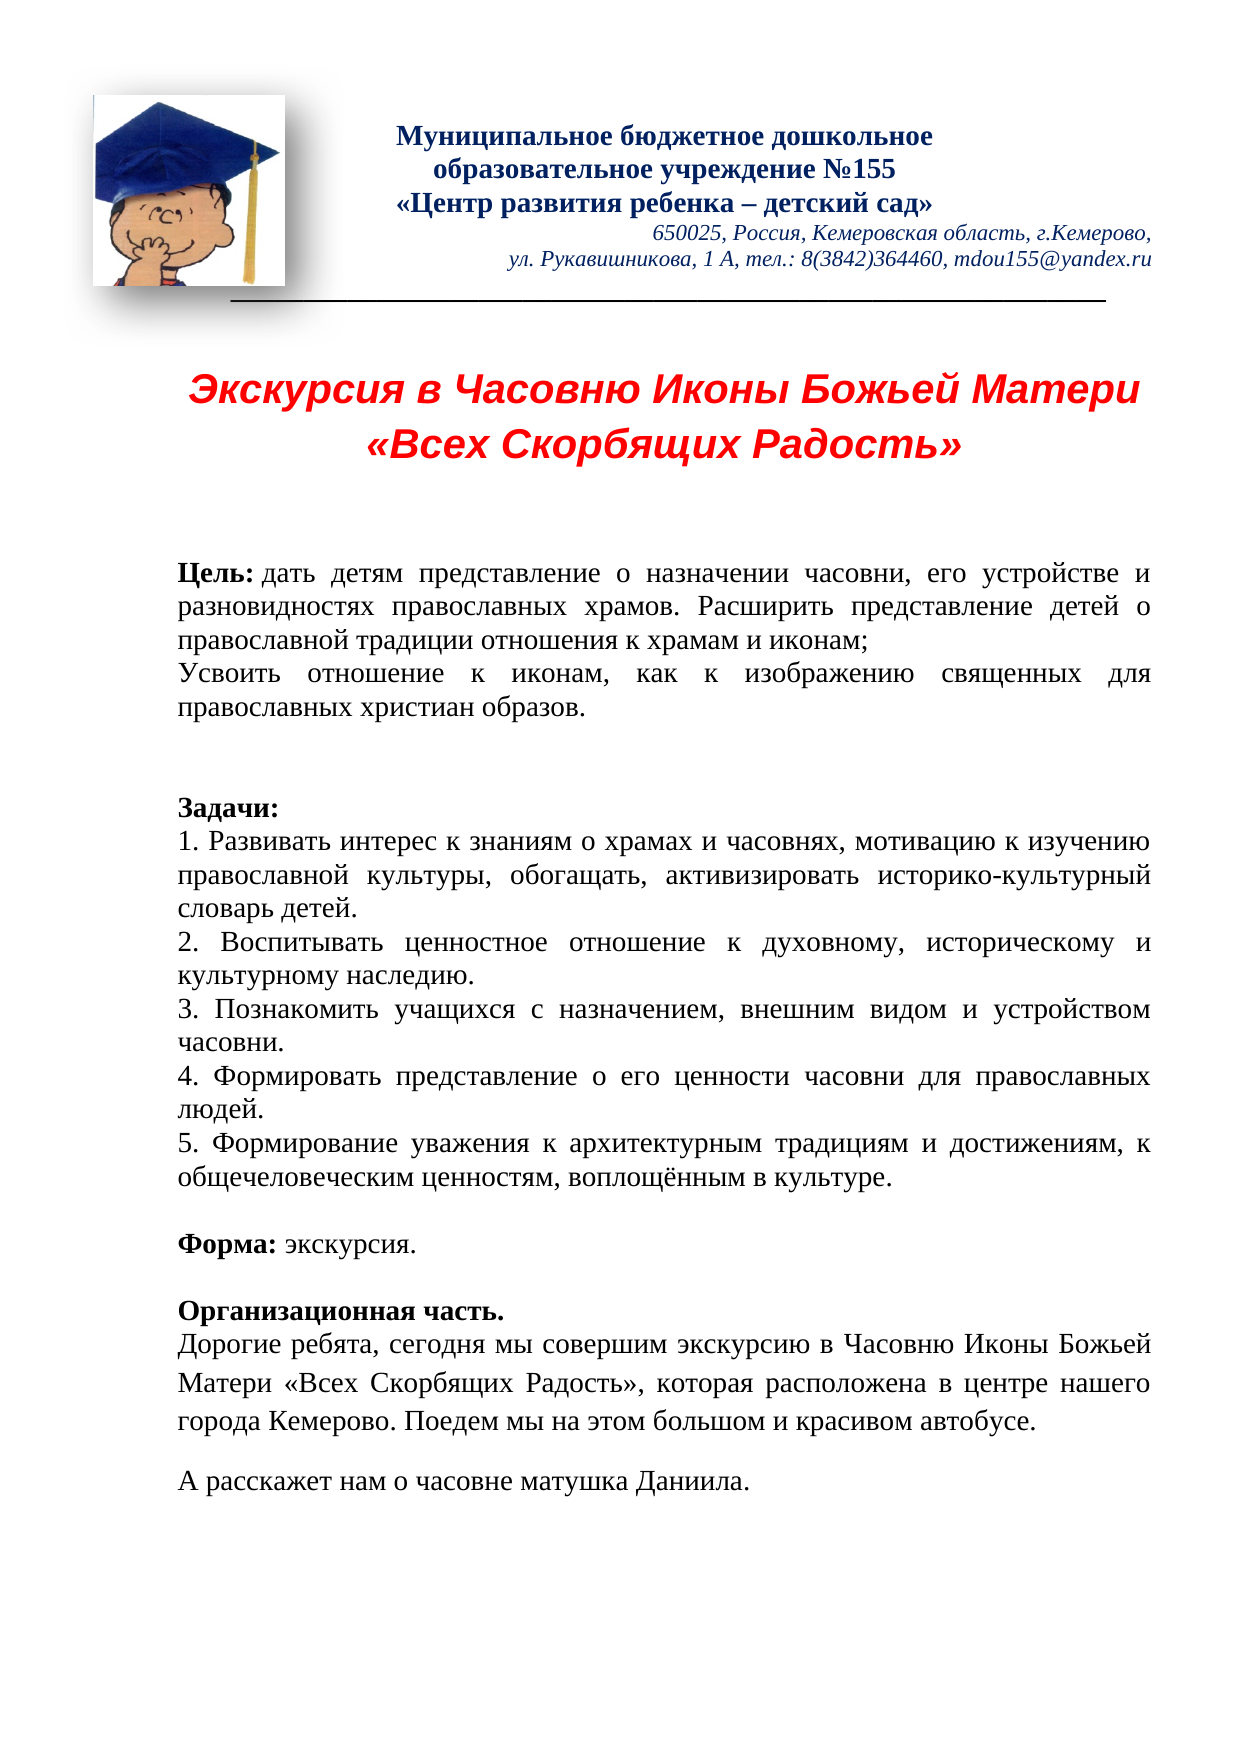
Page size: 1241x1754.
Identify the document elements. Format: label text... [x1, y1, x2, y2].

text 2. Воспитывать ценностное отношение к духовному, историческому и культурному наследию. [177, 924, 1152, 991]
text ул. Рукавишникова, 1 А, тел.: 8(3842)364460, mdou155@yandex.ru [333, 245, 1152, 271]
text Форма: экскурсия. Организационная часть. [177, 1192, 1152, 1326]
text Муниципальное бюджетное дошкольное [330, 118, 1152, 152]
text 4. Формировать представление о его ценности часовни для православных людей. 5. Формирование уважения к архитектурным традициям и достижениям, к общечеловеческим ценностям, воплощённым в культуре. [177, 1058, 1152, 1192]
picture [93, 95, 285, 286]
text «Центр развития ребенка – детский сад» [333, 185, 1152, 219]
text Усвоить отношение к иконам, как к изображению священных для православных христиан образов. [177, 656, 1152, 723]
text 3. Познакомить учащихся с назначением, внешним видом и устройством часовни. [177, 991, 1152, 1058]
text Дорогие ребята, сегодня мы совершим экскурсию в Часовню Иконы Божьей Матери «Всех Скорбящих Радость», которая расположена в центре нашего города Кемерово. Поедем мы на этом большом и красивом автобусе. [177, 1326, 1152, 1437]
text ____________________________________________________________ [326, 271, 1152, 305]
text Экскурсия в Часовню Иконы Божьей Матери «Всех Скорбящих Радость» [177, 364, 1152, 467]
text образовательное учреждение №155 [333, 152, 1152, 185]
text 650025, Россия, Кемеровская область, г.Кемерово, [333, 219, 1152, 245]
text Цель: дать детям представление о назначении часовни, его устройстве и разновидностях православных храмов. Расширить представление детей о православной традиции отношения к храмам и иконам; [177, 555, 1152, 656]
text Задачи: 1. Развивать интерес к знаниям о храмах и часовнях, мотивацию к изучению православной культуры, обогащать, активизировать историко-культурный словарь детей. [177, 723, 1152, 924]
text А расскажет нам о часовне матушка Даниила. [177, 1463, 1152, 1558]
